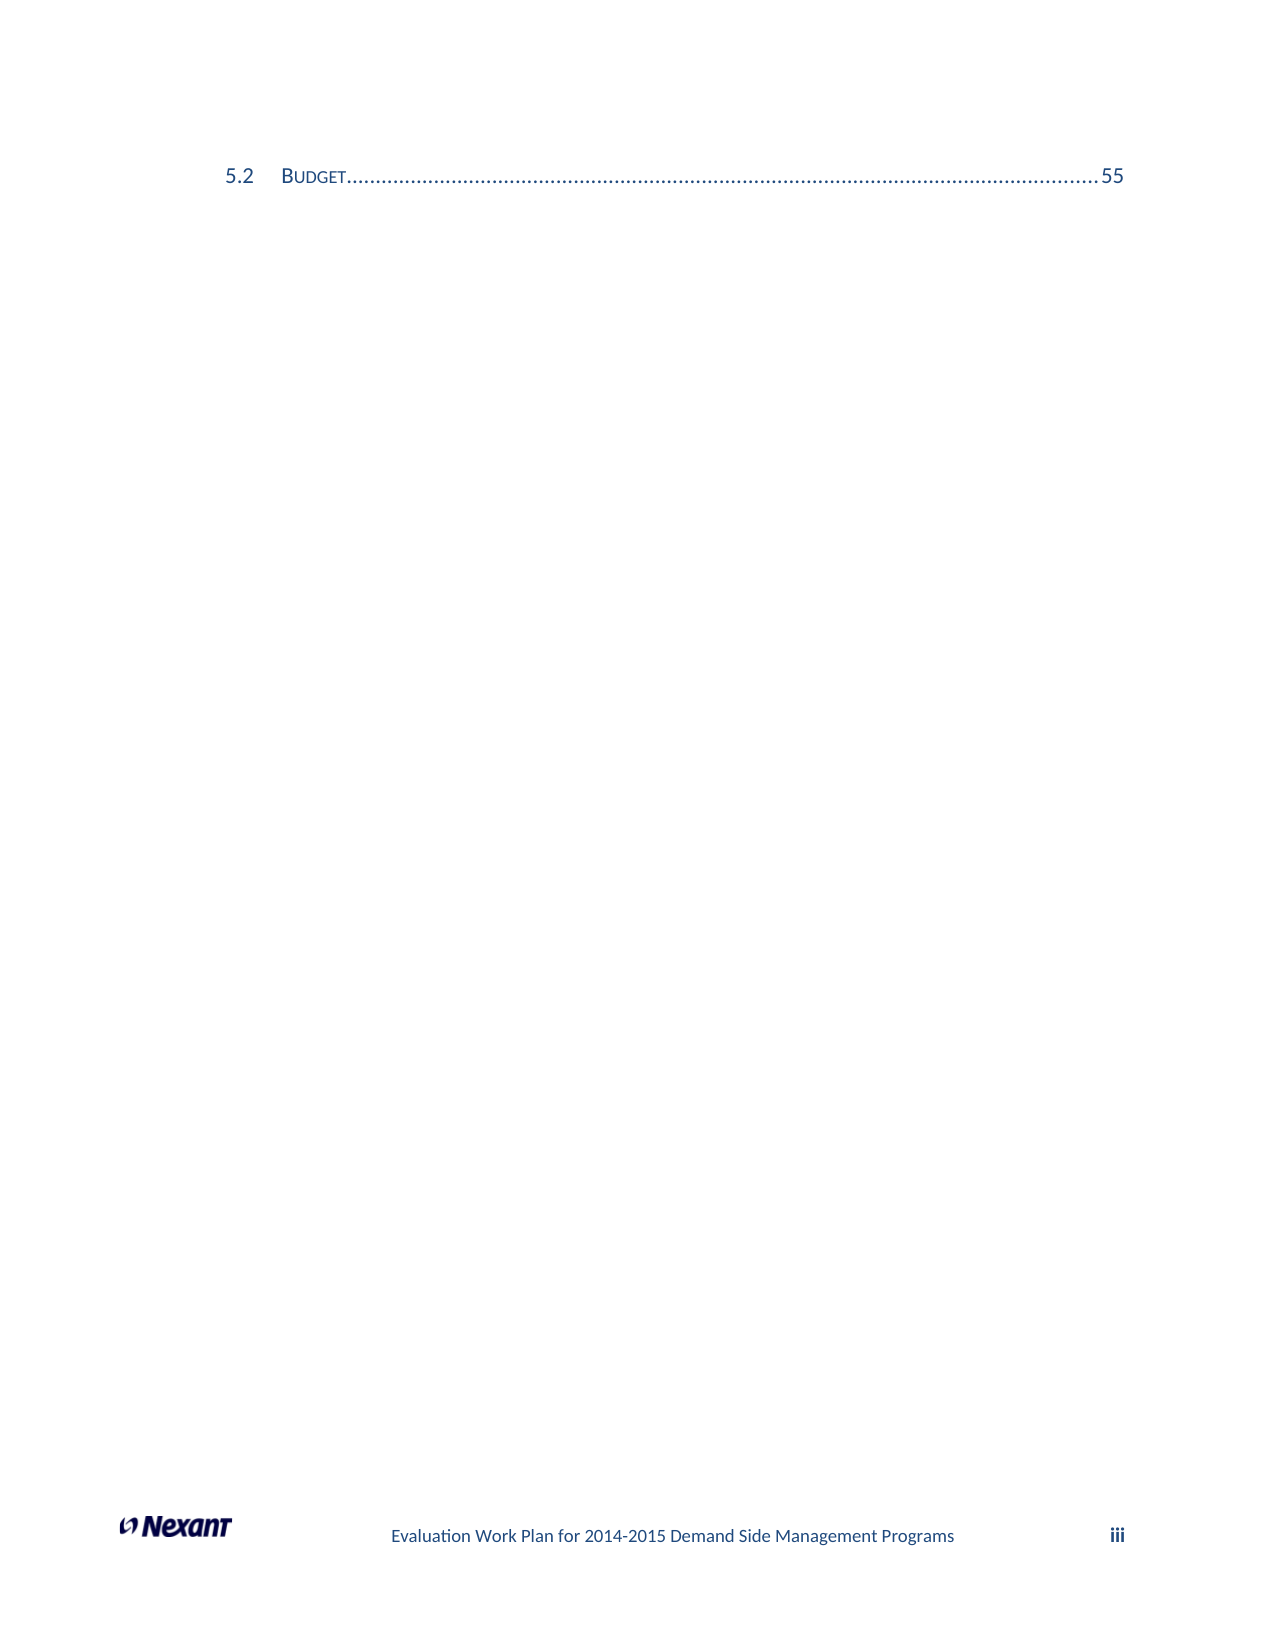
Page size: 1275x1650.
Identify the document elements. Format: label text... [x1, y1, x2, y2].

picture [119, 1516, 233, 1537]
text 5.2 Budget 55 [225, 161, 1125, 189]
